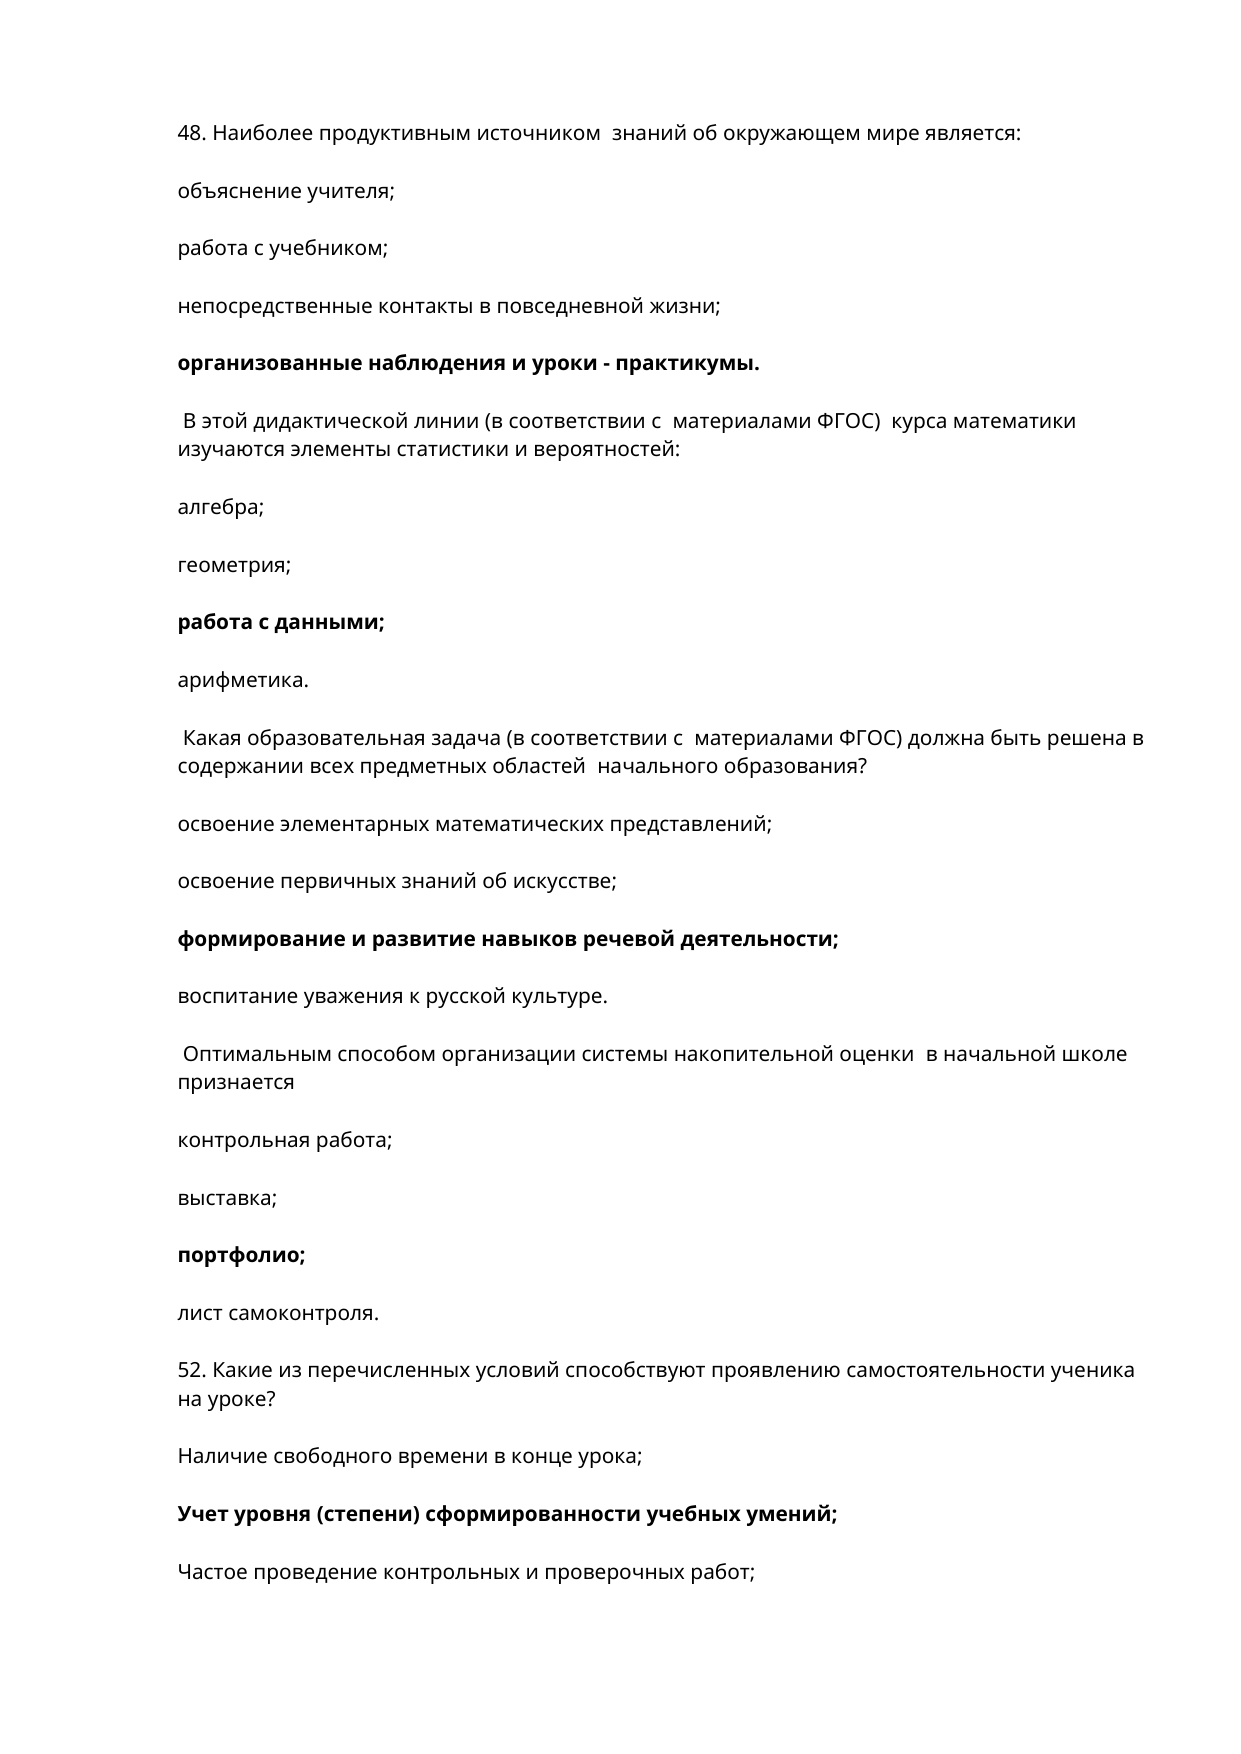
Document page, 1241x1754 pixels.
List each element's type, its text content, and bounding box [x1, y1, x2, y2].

text освоение первичных знаний об искусстве; [177, 866, 1152, 895]
text непосредственные контакты в повседневной жизни; [177, 291, 1152, 319]
text Учет уровня (степени) сформированности учебных умений; [177, 1499, 1152, 1528]
text геометрия; [177, 550, 1152, 578]
text контрольная работа; [177, 1125, 1152, 1153]
text 52. Какие из перечисленных условий способствуют проявлению самостоятельности ученика на уроке? [177, 1356, 1152, 1412]
text лист самоконтроля. [177, 1298, 1152, 1326]
text воспитание уважения к русской культуре. [177, 981, 1152, 1010]
text организованные наблюдения и уроки - практикумы. [177, 348, 1152, 377]
text Оптимальным способом организации системы накопительной оценки в начальной школе признается [177, 1039, 1152, 1096]
text объяснение учителя; [177, 176, 1152, 204]
text Частое проведение контрольных и проверочных работ; [177, 1557, 1152, 1585]
text 48. Наиболее продуктивным источником знаний об окружающем мире является: [177, 118, 1152, 147]
text освоение элементарных математических представлений; [177, 809, 1152, 837]
text работа с учебником; [177, 233, 1152, 262]
text формирование и развитие навыков речевой деятельности; [177, 924, 1152, 952]
text выставка; [177, 1183, 1152, 1211]
text арифметика. [177, 665, 1152, 693]
text портфолио; [177, 1240, 1152, 1269]
text Какая образовательная задача (в соответствии с материалами ФГОС) должна быть решена в содержании всех предметных областей начального образования? [177, 723, 1152, 779]
text Наличие свободного времени в конце урока; [177, 1442, 1152, 1470]
text работа с данными; [177, 607, 1152, 636]
text алгебра; [177, 492, 1152, 521]
text В этой дидактической линии (в соответствии с материалами ФГОС) курса математики изучаются элементы статистики и вероятностей: [177, 406, 1152, 463]
